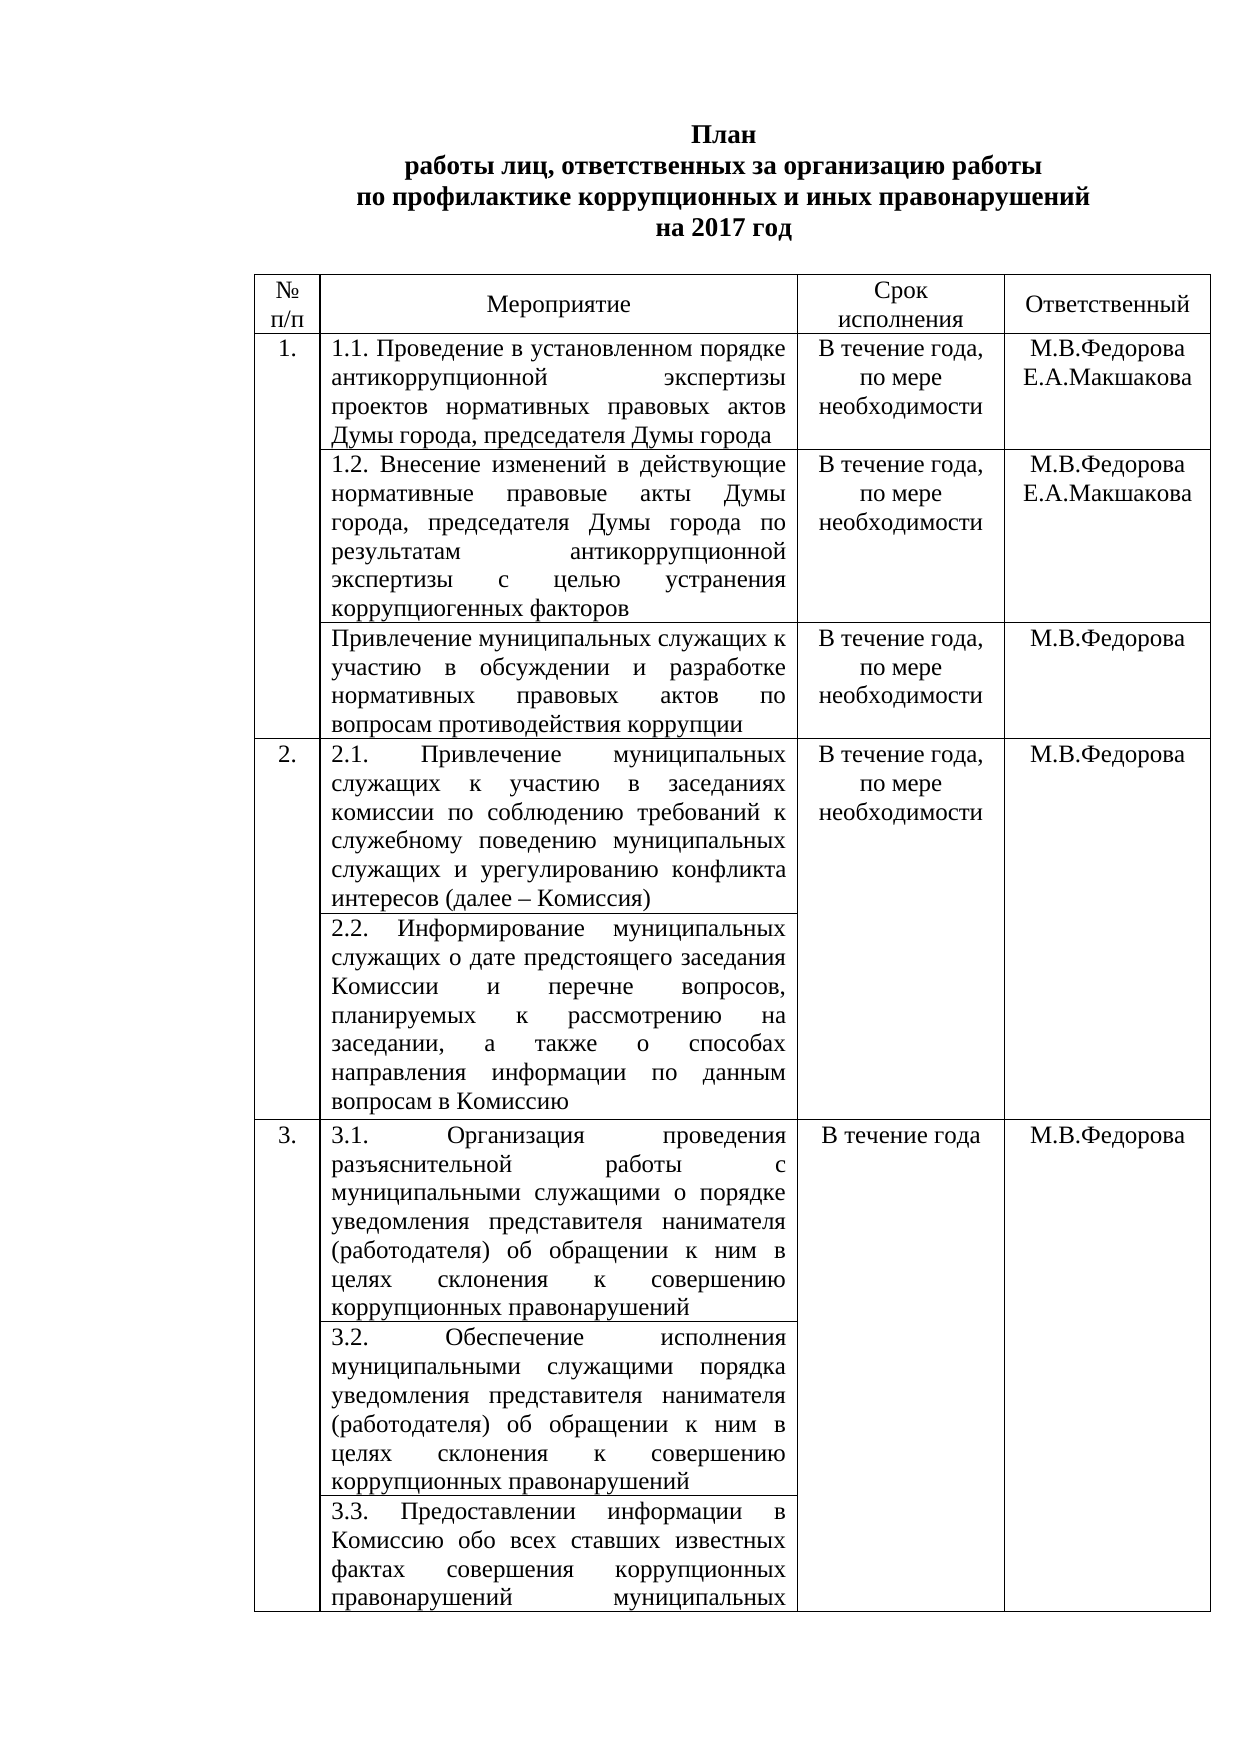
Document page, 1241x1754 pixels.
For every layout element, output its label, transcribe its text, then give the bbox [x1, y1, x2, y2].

table_cell 3. [255, 1120, 319, 1611]
table_cell В течение года [798, 1120, 1004, 1611]
table_cell В течение года, по мере необходимости [798, 334, 1004, 448]
table_cell В течение года, по мере необходимости [798, 623, 1004, 738]
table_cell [321, 1496, 797, 1611]
table_cell М.В.Федорова [1005, 739, 1210, 1119]
table_cell В течение года, по мере необходимости [798, 739, 1004, 1119]
table_cell М.В.Федорова [1005, 623, 1210, 738]
table_cell М.В.Федорова Е.А.Макшакова [1005, 334, 1210, 448]
table_cell В течение года, по мере необходимости [798, 450, 1004, 622]
table_cell 2.1. Привлечение муниципальных служащих к участию в заседаниях комиссии по соблюдению требований к служебному поведению муниципальных служащих и урегулированию конфликта интересов (далее – Комиссия) [321, 739, 797, 912]
table_cell М.В.Федорова Е.А.Макшакова [1005, 450, 1210, 622]
table_header Ответственный [1005, 275, 1210, 332]
text по профилактике коррупционных и иных правонарушений [266, 180, 1181, 212]
table_cell 2.2. Информирование муниципальных служащих о дате предстоящего заседания Комиссии и перечне вопросов, планируемых к рассмотрению на заседании, а также о способах направления информации по данным вопросам в Комиссию [321, 914, 797, 1119]
table_header № п/п [255, 275, 319, 332]
table_cell 1. [255, 334, 319, 738]
table_cell 2. [255, 739, 319, 1119]
table_header Срок исполнения [798, 275, 1004, 332]
table_cell М.В.Федорова [1005, 1120, 1210, 1611]
table_cell 1.1. Проведение в установленном порядке антикоррупционной экспертизы проектов нормативных правовых актов Думы города, председателя Думы города [321, 334, 797, 448]
text План [266, 118, 1181, 149]
table_cell 1.2. Внесение изменений в действующие нормативные правовые акты Думы города, председателя Думы города по результатам антикоррупционной экспертизы с целью устранения коррупциогенных факторов [321, 450, 797, 622]
table_header Мероприятие [321, 275, 797, 332]
table_cell 3.2. Обеспечение исполнения муниципальными служащими порядка уведомления представителя нанимателя (работодателя) об обращении к ним в целях склонения к совершению коррупционных правонарушений [321, 1322, 797, 1495]
table_cell 3.1. Организация проведения разъяснительной работы с муниципальными служащими о порядке уведомления представителя нанимателя (работодателя) об обращении к ним в целях склонения к совершению коррупционных правонарушений [321, 1120, 797, 1321]
table_cell Привлечение муниципальных служащих к участию в обсуждении и разработке нормативных правовых актов по вопросам противодействия коррупции [321, 623, 797, 738]
text на 2017 год [266, 212, 1181, 243]
text работы лиц, ответственных за организацию работы [266, 149, 1181, 180]
